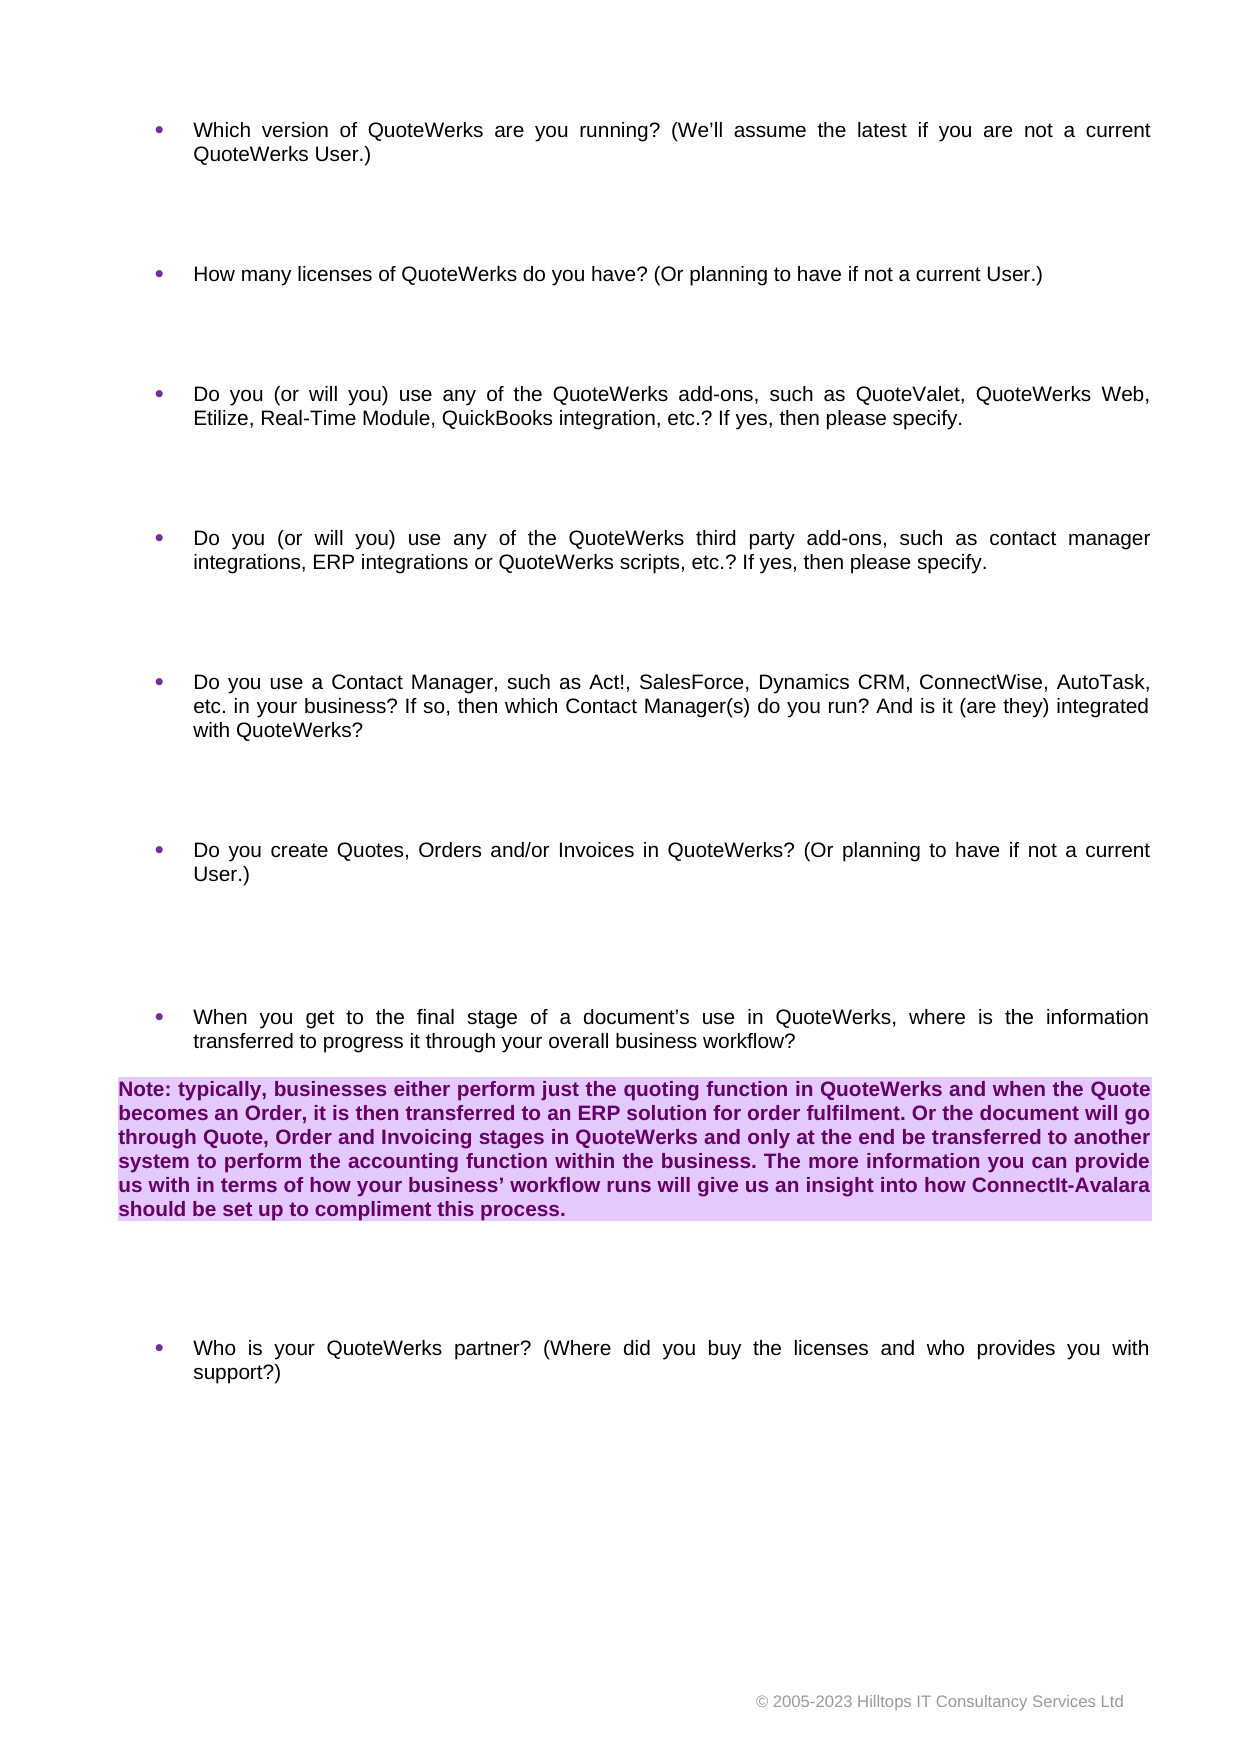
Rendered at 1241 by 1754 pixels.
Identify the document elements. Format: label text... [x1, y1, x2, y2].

list Do you (or will you) use any of the QuoteWerks third party add-ons, such as contact manager integrations, ERP integrations or QuoteWerks scripts, etc.? If yes, then please specify. [156, 526, 1152, 574]
list Which version of QuoteWerks are you running? (We’ll assume the latest if you are not a current QuoteWerks User.) [156, 118, 1152, 166]
list When you get to the final stage of a document’s use in QuoteWerks, where is the information transferred to progress it through your overall business workflow? [156, 1005, 1152, 1053]
list Do you create Quotes, Orders and/or Invoices in QuoteWerks? (Or planning to have if not a current User.) [156, 837, 1152, 885]
text Note: typically, businesses either perform just the quoting function in QuoteWerks and when the Quote becomes an Order, it is then transferred to an ERP solution for order fulfilment. Or the document will go through Quote, Order and Invoicing stages in QuoteWerks and only at the end be transferred to another system to perform the accounting function within the business. The more information you can provide us with in terms of how your business’ workflow runs will give us an insight into how ConnectIt-Avalara should be set up to compliment this process. [118, 1077, 1152, 1221]
list Do you (or will you) use any of the QuoteWerks add-ons, such as QuoteValet, QuoteWerks Web, Etilize, Real-Time Module, QuickBooks integration, etc.? If yes, then please specify. [156, 382, 1152, 430]
list How many licenses of QuoteWerks do you have? (Or planning to have if not a current User.) [156, 262, 1152, 286]
list Who is your QuoteWerks partner? (Where did you buy the licenses and who provides you with support?) [156, 1336, 1152, 1383]
list Do you use a Contact Manager, such as Act!, SalesForce, Dynamics CRM, ConnectWise, AutoTask, etc. in your business? If so, then which Contact Manager(s) do you run? And is it (are they) integrated with QuoteWerks? [156, 669, 1152, 742]
